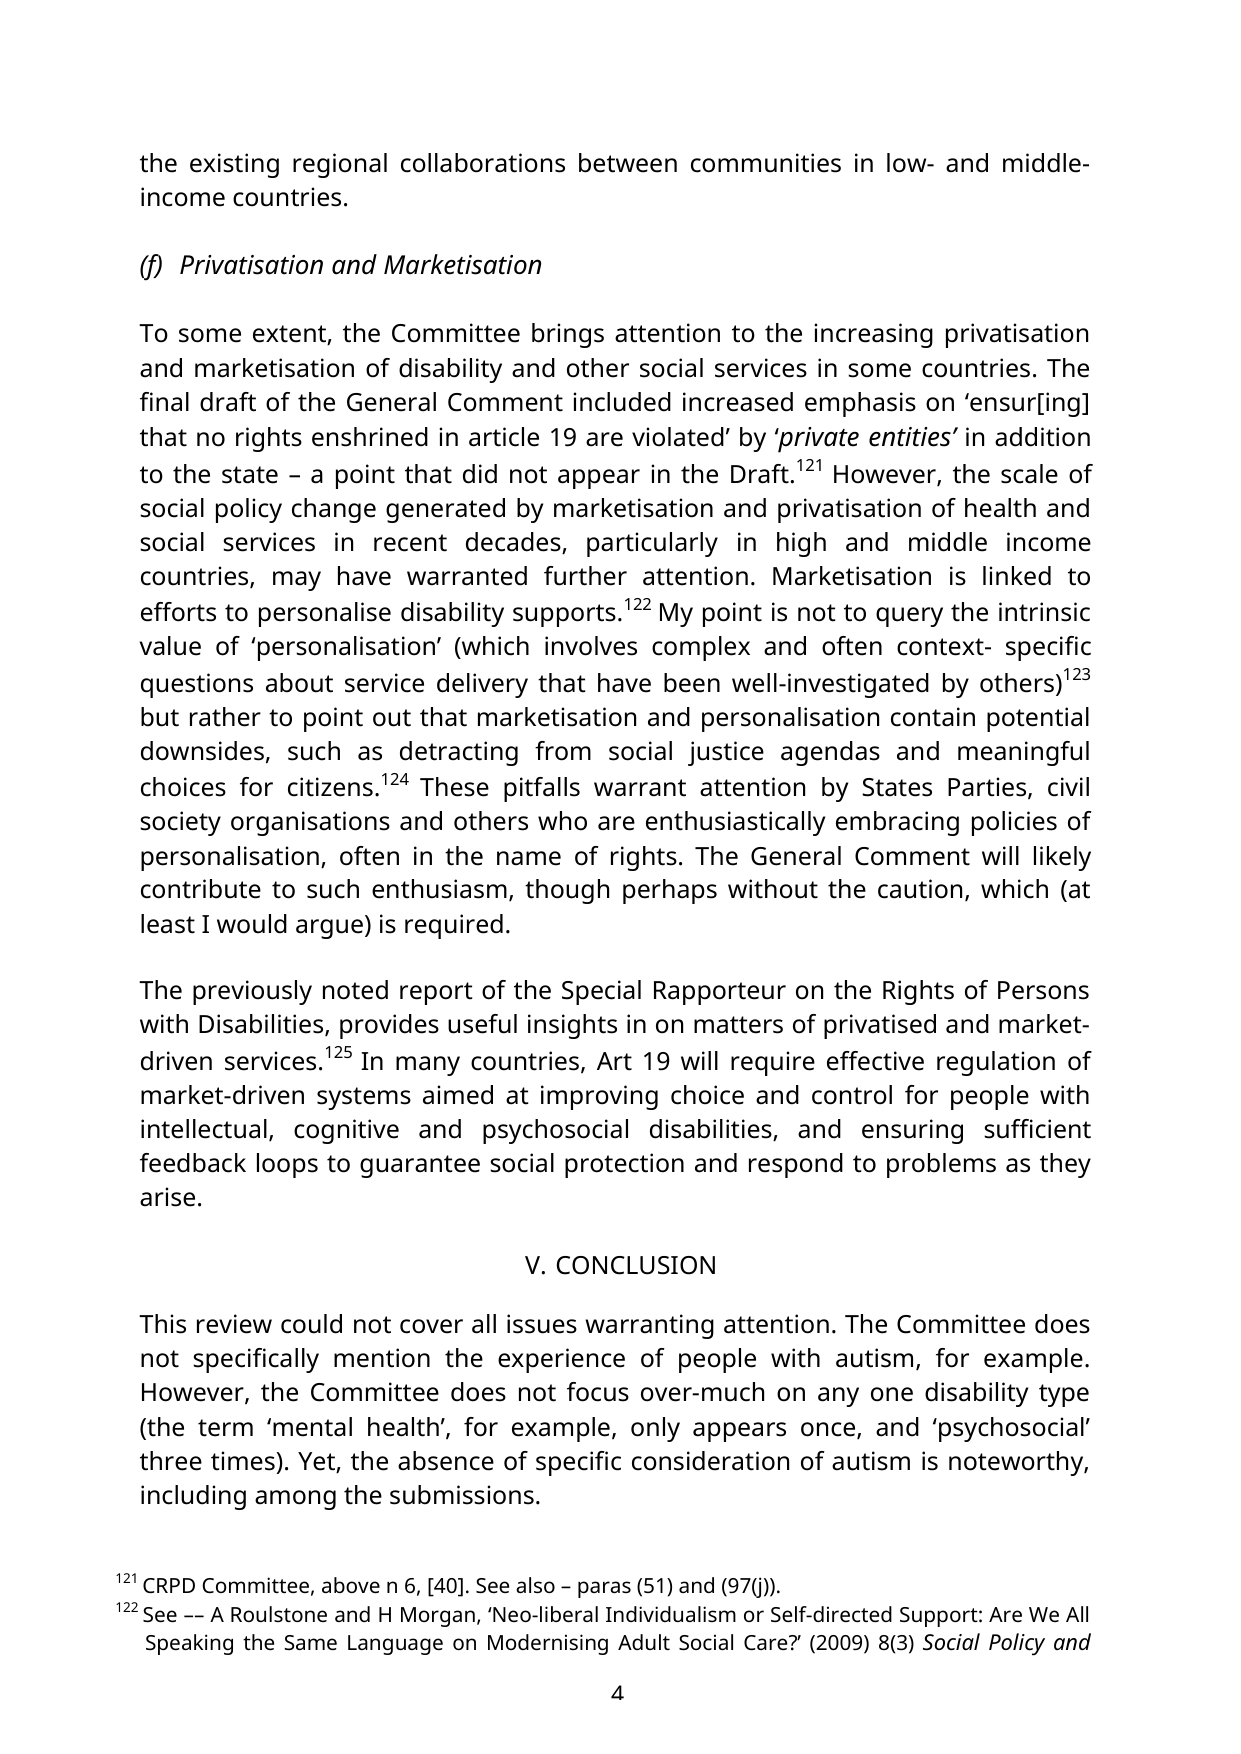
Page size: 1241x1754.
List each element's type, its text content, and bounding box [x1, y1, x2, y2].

text The previously noted report of the Special Rapporteur on the Rights of Persons with Disabilities, provides useful insights in on matters of privatised and market-driven services.125 In many countries, Art 19 will require effective regulation of market-driven systems aimed at improving choice and control for people with intellectual, cognitive and psychosocial disabilities, and ensuring sufficient feedback loops to guarantee social protection and respond to problems as they arise. [139, 973, 1092, 1214]
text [115, 1599, 1092, 1657]
text To some extent, the Committee brings attention to the increasing privatisation and marketisation of disability and other social services in some countries. The final draft of the General Comment included increased emphasis on ‘ensur[ing] that no rights enshrined in article 19 are violated’ by ‘private entities’ in addition to the state – a point that did not appear in the Draft.121 However, the scale of social policy change generated by marketisation and privatisation of health and social services in recent decades, particularly in high and middle income countries, may have warranted further attention. Marketisation is linked to efforts to personalise disability supports.122 My point is not to query the intrinsic value of ‘personalisation’ (which involves complex and often context- specific questions about service delivery that have been well-investigated by others)123 but rather to point out that marketisation and personalisation contain potential downsides, such as detracting from social justice agendas and meaningful choices for citizens.124 These pitfalls warrant attention by States Parties, civil society organisations and others who are enthusiastically embracing policies of personalisation, often in the name of rights. The General Comment will likely contribute to such enthusiasm, though perhaps without the caution, which (at least I would argue) is required. [139, 316, 1092, 940]
text 121 CRPD Committee, above n 6, [40]. See also – paras (51) and (97(j)). [115, 1573, 1103, 1598]
text the existing regional collaborations between communities in low- and middle-income countries. [139, 146, 1092, 214]
subtitle Privatisation and Marketisation [139, 247, 1103, 282]
text This review could not cover all issues warranting attention. The Committee does not specifically mention the experience of people with autism, for example. However, the Committee does not focus over-much on any one disability type (the term ‘mental health’, for example, only appears once, and ‘psychosocial’ three times). Yet, the absence of specific consideration of autism is noteworthy, including among the submissions. [139, 1307, 1092, 1511]
list CONCLUSION [525, 1248, 1103, 1282]
